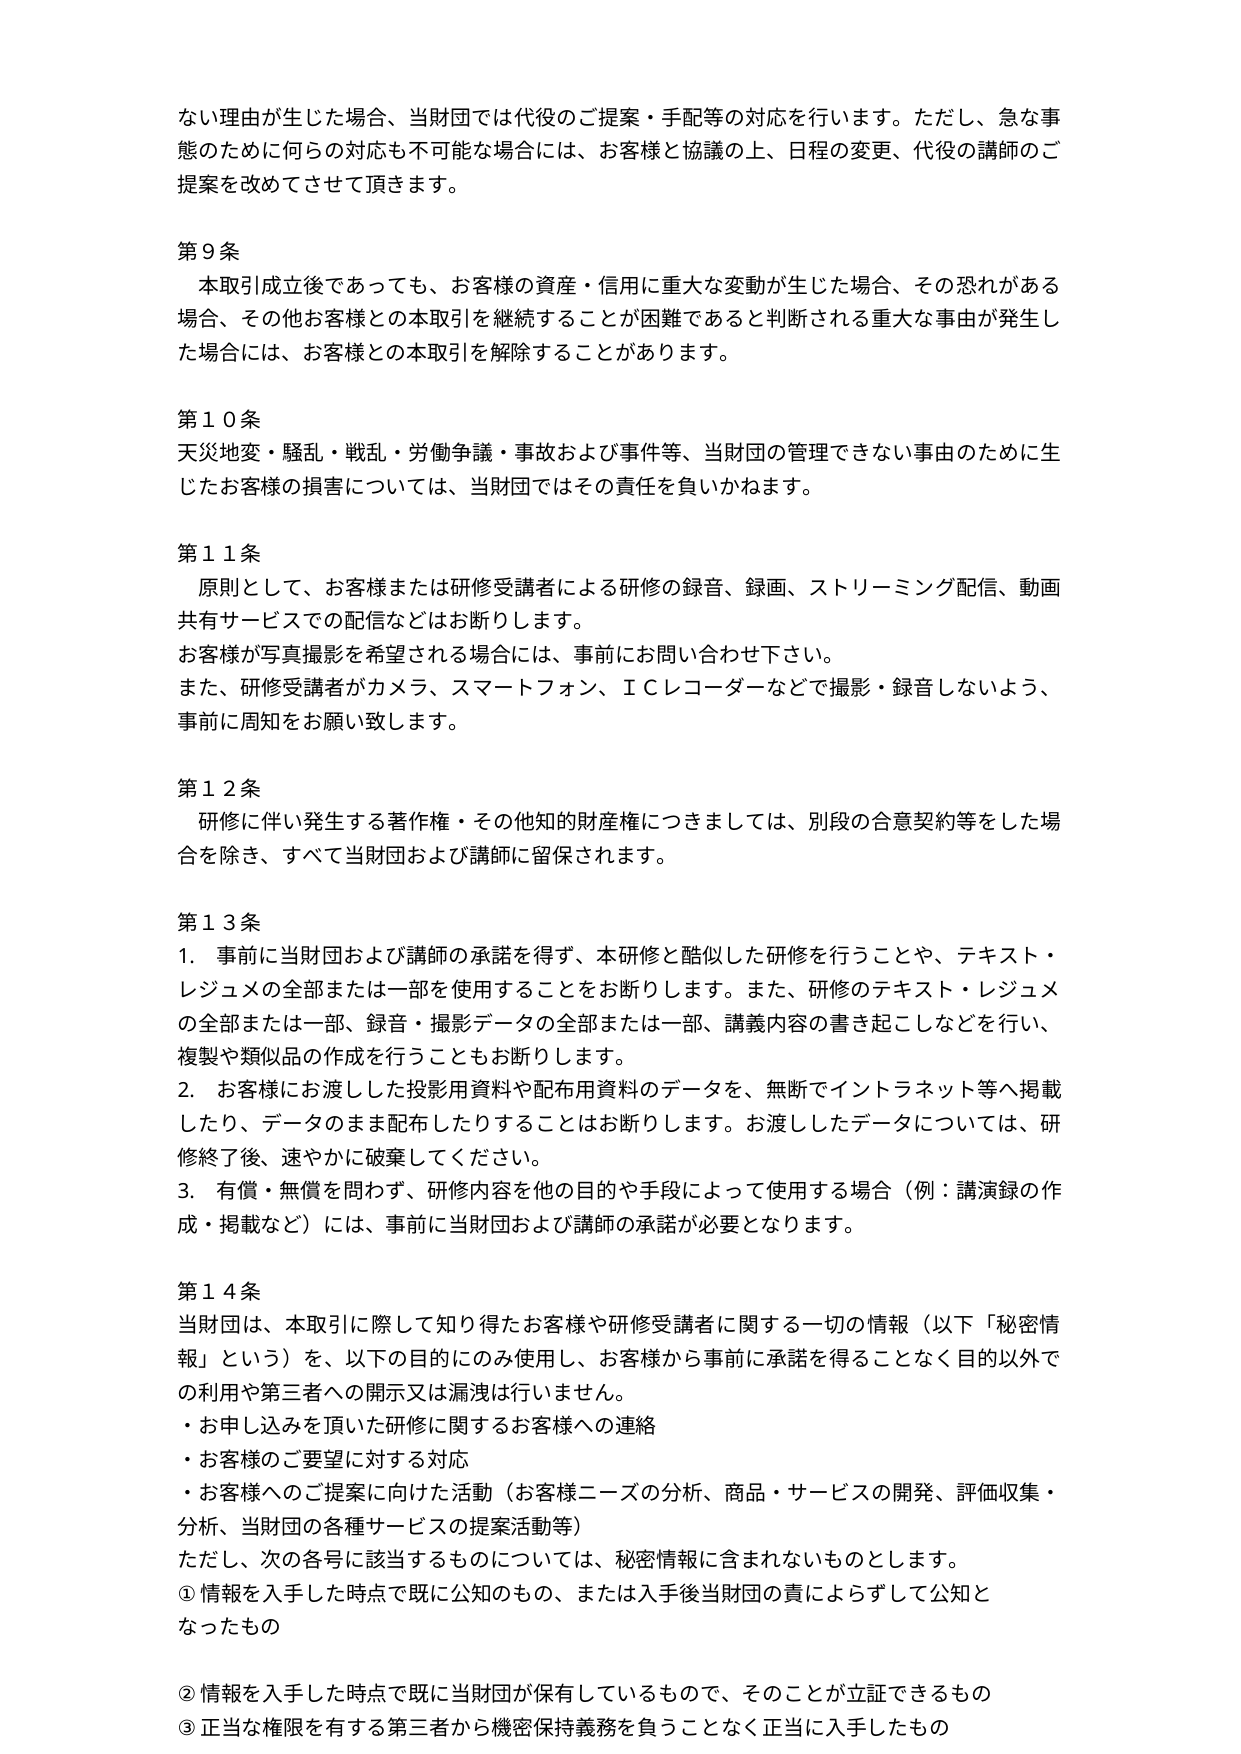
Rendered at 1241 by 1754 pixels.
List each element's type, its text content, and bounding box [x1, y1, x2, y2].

text ②情報を入手した時点で既に当財団が保有しているもので、そのことが立証できるもの [177, 1676, 1063, 1709]
text ①情報を入手した時点で既に公知のもの、または入手後当財団の責によらずして公知と [177, 1575, 1063, 1609]
text ・お申し込みを頂いた研修に関するお客様への連絡 [177, 1408, 1063, 1441]
text 第１４条 [177, 1273, 1063, 1307]
text 研修に伴い発生する著作権・その他知的財産権につきましては、別段の合意契約等をした場合を除き、すべて当財団および講師に留保されます。 [177, 804, 1063, 871]
text 第１３条 [177, 904, 1063, 938]
text 原則として、お客様または研修受講者による研修の録音、録画、ストリーミング配信、動画共有サービスでの配信などはお断りします。 [177, 569, 1063, 636]
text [177, 99, 1063, 200]
text 第１１条 [177, 536, 1063, 569]
text 当財団は、本取引に際して知り得たお客様や研修受講者に関する一切の情報（以下「秘密情報」という）を、以下の目的にのみ使用し、お客様から事前に承諾を得ることなく目的以外での利用や第三者への開示又は漏洩は行いません。 [177, 1307, 1063, 1408]
text なったもの [177, 1609, 1063, 1642]
text 3. 有償・無償を問わず、研修内容を他の目的や手段によって使用する場合（例：講演録の作成・掲載など）には、事前に当財団および講師の承諾が必要となります。 [177, 1173, 1063, 1240]
text 1. 事前に当財団および講師の承諾を得ず、本研修と酷似した研修を行うことや、テキスト・レジュメの全部または一部を使用することをお断りします。また、研修のテキスト・レジュメの全部または一部、録音・撮影データの全部または一部、講義内容の書き起こしなどを行い、複製や類似品の作成を行うこともお断りします。 [177, 938, 1063, 1072]
text 第１０条 [177, 401, 1063, 435]
text ・お客様へのご提案に向けた活動（お客様ニーズの分析、商品・サービスの開発、評価収集・分析、当財団の各種サービスの提案活動等） [177, 1475, 1063, 1542]
text 本取引成立後であっても、お客様の資産・信用に重大な変動が生じた場合、その恐れがある場合、その他お客様との本取引を継続することが困難であると判断される重大な事由が発生した場合には、お客様との本取引を解除することがあります。 [177, 267, 1063, 368]
text 2. お客様にお渡しした投影用資料や配布用資料のデータを、無断でイントラネット等へ掲載したり、データのまま配布したりすることはお断りします。お渡ししたデータについては、研修終了後、速やかに破棄してください。 [177, 1072, 1063, 1173]
text ただし、次の各号に該当するものについては、秘密情報に含まれないものとします。 [177, 1542, 1063, 1575]
text 第９条 [177, 234, 1063, 267]
text 第１２条 [177, 770, 1063, 804]
text ・お客様のご要望に対する対応 [177, 1441, 1063, 1475]
text また、研修受講者がカメラ、スマートフォン、ＩＣレコーダーなどで撮影・録音しないよう、事前に周知をお願い致します。 [177, 670, 1063, 737]
text 天災地変・騒乱・戦乱・労働争議・事故および事件等、当財団の管理できない事由のために生じたお客様の損害については、当財団ではその責任を負いかねます。 [177, 435, 1063, 502]
text ③正当な権限を有する第三者から機密保持義務を負うことなく正当に入手したもの [177, 1709, 1063, 1743]
text お客様が写真撮影を希望される場合には、事前にお問い合わせ下さい。 [177, 636, 1063, 670]
